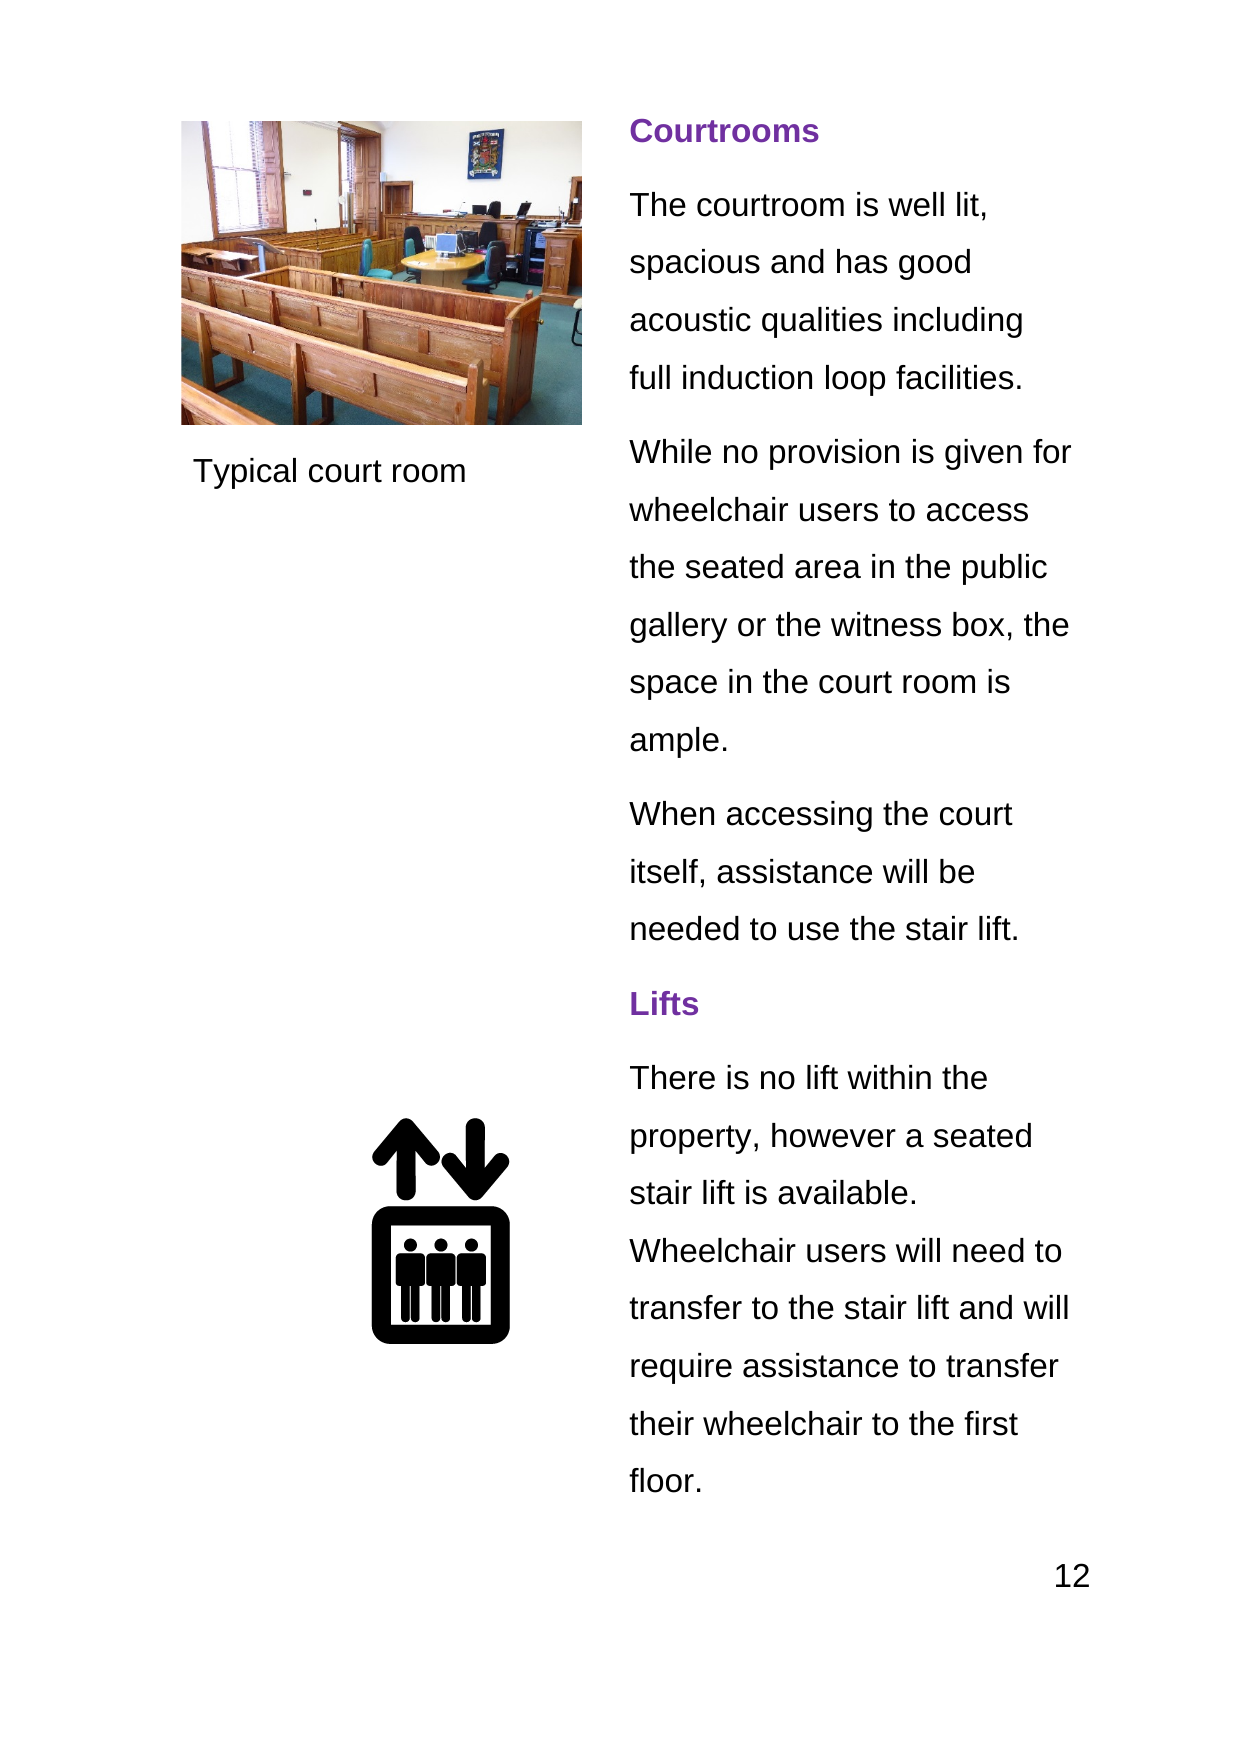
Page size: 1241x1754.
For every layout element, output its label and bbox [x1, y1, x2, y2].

picture [181, 121, 582, 425]
picture [312, 1104, 567, 1359]
